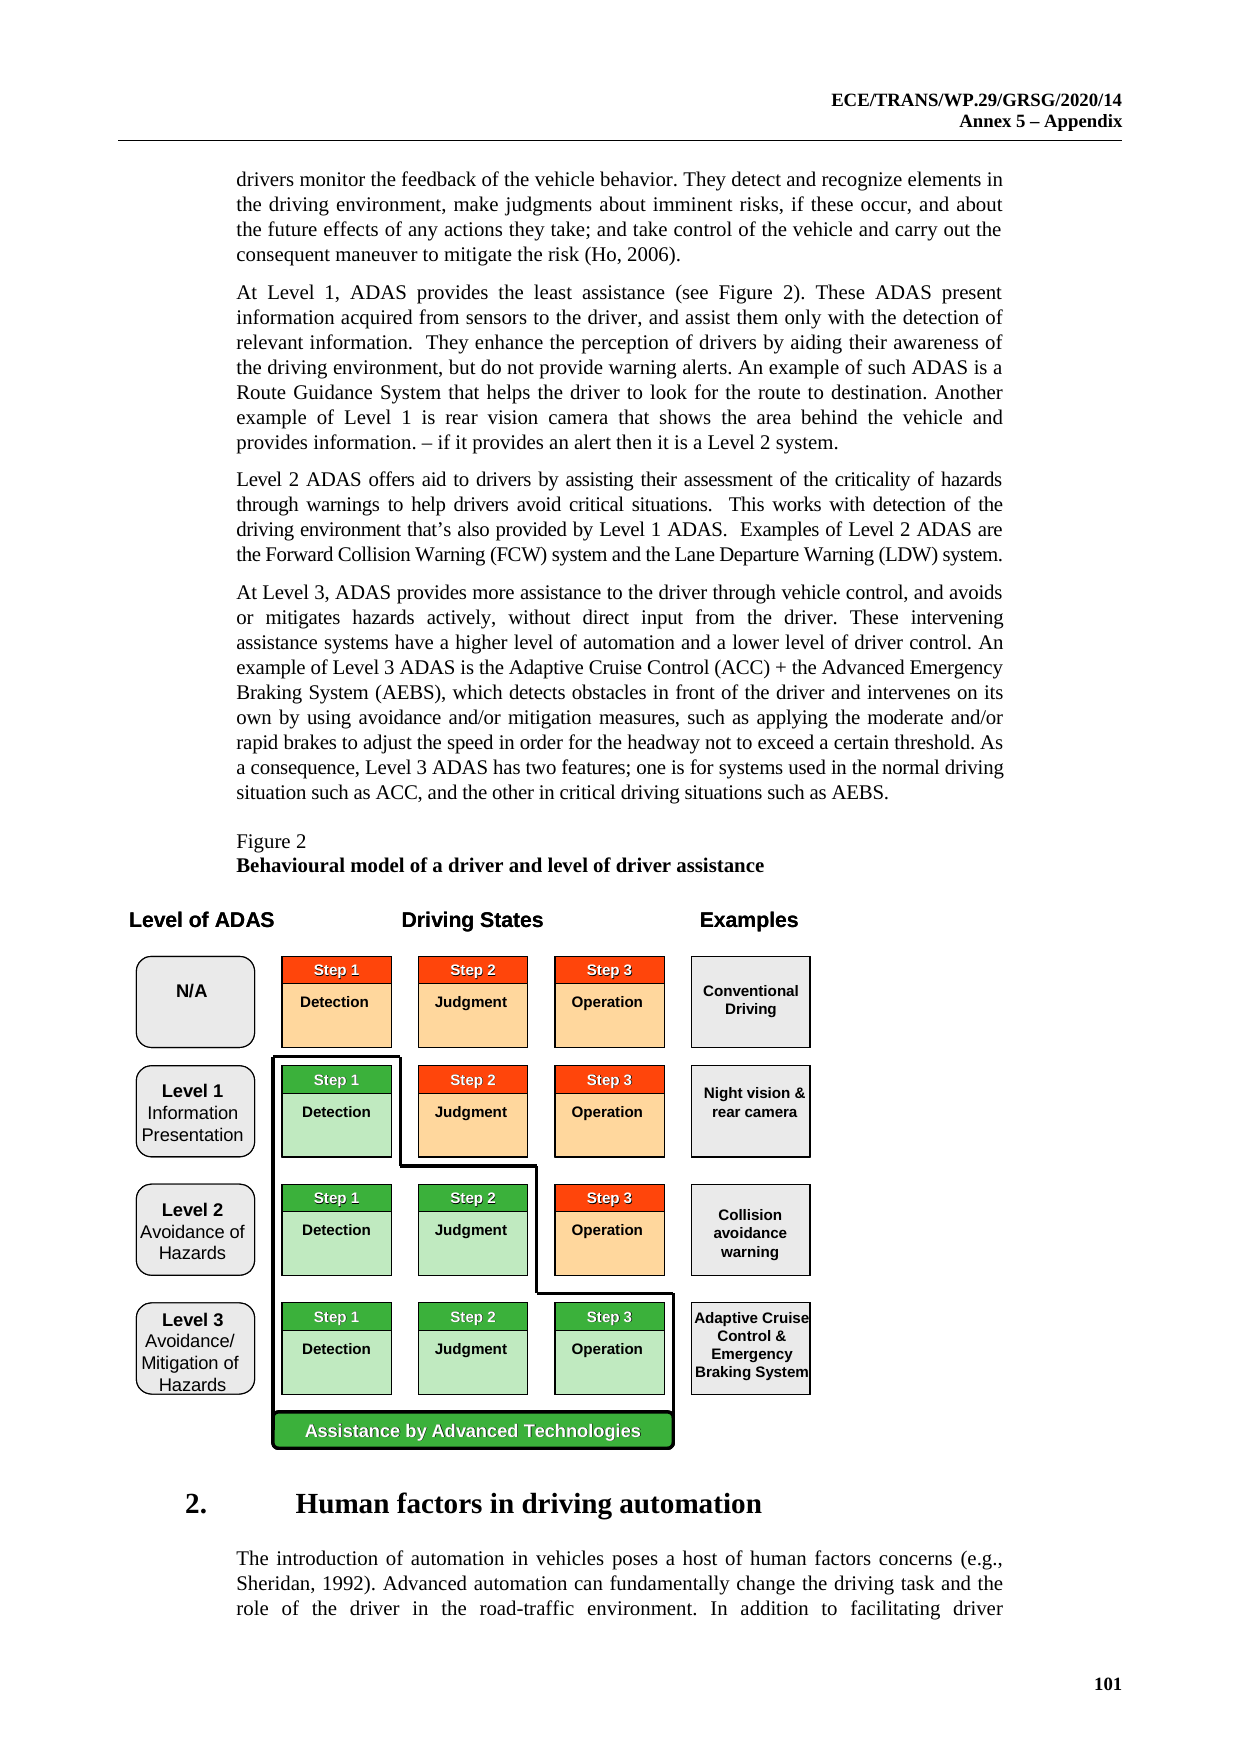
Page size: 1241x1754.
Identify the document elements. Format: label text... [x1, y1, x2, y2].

text 2. Human factors in driving automation [118, 1489, 1004, 1520]
text Level 2 ADAS offers aid to drivers by assisting their assessment of the criticality of hazards through warnings to help drivers avoid critical situations. This works with detection of the driving environment that’s also provided by Level 1 ADAS. Examples of Level 2 ADAS are the Forward Collision Warning (FCW) system and the Lane Departure Warning (LDW) system. [236, 466, 1004, 566]
subtitle Behavioural model of a driver and level of driver assistance [236, 853, 1122, 877]
subtitle Figure 2 [236, 829, 1122, 853]
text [236, 166, 1004, 266]
text At Level 3, ADAS provides more assistance to the driver through vehicle control, and avoids or mitigates hazards actively, without direct input from the driver. These intervening assistance systems have a higher level of automation and a lower level of driver control. An example of Level 3 ADAS is the Adaptive Cruise Control (ACC) + the Advanced Emergency Braking System (AEBS), which detects obstacles in front of the driver and intervenes on its own by using avoidance and/or mitigation measures, such as applying the moderate and/or rapid brakes to adjust the speed in order for the headway not to exceed a certain threshold. As a consequence, Level 3 ADAS has two features; one is for systems used in the normal driving situation such as ACC, and the other in critical driving situations such as AEBS. [236, 579, 1004, 804]
text At Level 1, ADAS provides the least assistance (see Figure 2). These ADAS present information acquired from sensors to the driver, and assist them only with the detection of relevant information. They enhance the perception of drivers by aiding their awareness of the driving environment, but do not provide warning alerts. An example of such ADAS is a Route Guidance System that helps the driver to look for the route to destination. Another example of Level 1 is rear vision camera that shows the area behind the vehicle and provides information. – if it provides an alert then it is a Level 2 system. [236, 279, 1004, 454]
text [236, 1545, 1004, 1620]
